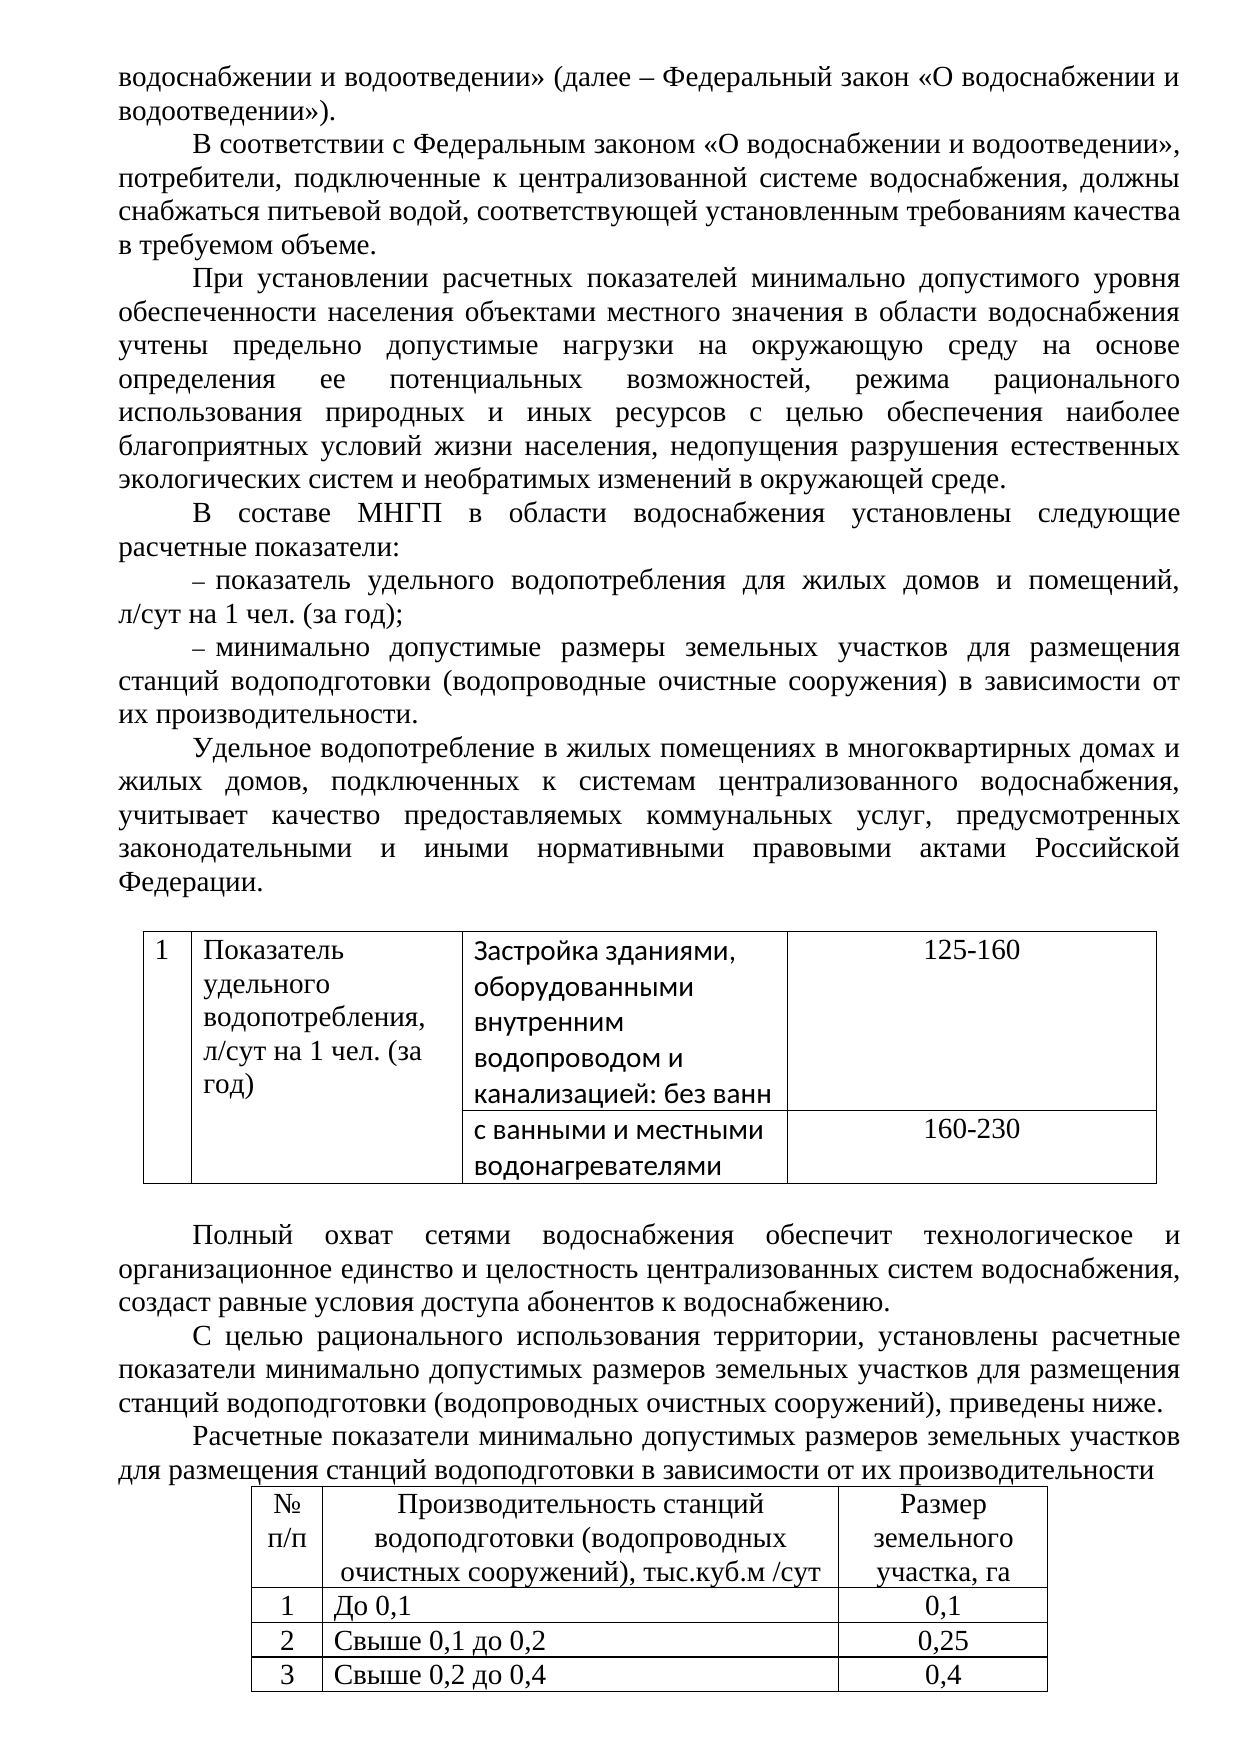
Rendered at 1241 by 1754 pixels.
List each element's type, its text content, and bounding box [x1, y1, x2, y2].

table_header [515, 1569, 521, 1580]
text В составе МНГП в области водоснабжения установлены следующие расчетные показатели: [118, 495, 1181, 562]
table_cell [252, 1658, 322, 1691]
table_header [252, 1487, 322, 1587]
text Удельное водопотребление в жилых помещениях в многоквартирных домах и жилых домов, подключенных к системам централизованного водоснабжения, учитывает качество предоставляемых коммунальных услуг, предусмотренных законодательными и иными нормативными правовыми актами Российской Федерации. [118, 730, 1181, 898]
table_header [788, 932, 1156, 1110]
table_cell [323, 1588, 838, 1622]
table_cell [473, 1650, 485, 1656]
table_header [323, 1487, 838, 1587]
text Полный охват сетями водоснабжения обеспечит технологическое и организационное единство и целостность централизованных систем водоснабжения, создаст равные условия доступа абонентов к водоснабжению. [118, 1217, 1181, 1318]
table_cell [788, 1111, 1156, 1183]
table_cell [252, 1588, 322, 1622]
text С целью рационального использования территории, установлены расчетные показатели минимально допустимых размеров земельных участков для размещения станций водоподготовки (водопроводных очистных сооружений), приведены ниже. [118, 1318, 1181, 1418]
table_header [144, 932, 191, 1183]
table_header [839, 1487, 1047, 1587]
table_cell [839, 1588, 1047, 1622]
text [118, 59, 1181, 126]
text Расчетные показатели минимально допустимых размеров земельных участков для размещения станций водоподготовки в зависимости от их производительности [118, 1418, 1181, 1486]
list минимально допустимые размеры земельных участков для размещения станций водоподготовки (водопроводные очистные сооружения) в зависимости от их производительности. [118, 629, 1181, 730]
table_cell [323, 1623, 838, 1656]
text При установлении расчетных показателей минимально допустимого уровня обеспеченности населения объектами местного значения в области водоснабжения учтены предельно допустимые нагрузки на окружающую среду на основе определения ее потенциальных возможностей, режима рационального использования природных и иных ресурсов с целью обеспечения наиболее благоприятных условий жизни населения, недопущения разрушения естественных экологических систем и необратимых изменений в окружающей среде. [118, 260, 1181, 495]
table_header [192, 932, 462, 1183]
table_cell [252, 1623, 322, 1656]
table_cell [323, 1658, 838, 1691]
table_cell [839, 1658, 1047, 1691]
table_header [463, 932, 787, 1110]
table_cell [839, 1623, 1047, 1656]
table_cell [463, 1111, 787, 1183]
text В соответствии с Федеральным законом «О водоснабжении и водоотведении», потребители, подключенные к централизованной системе водоснабжения, должны снабжаться питьевой водой, соответствующей установленным требованиям качества в требуемом объеме. [118, 126, 1181, 260]
list показатель удельного водопотребления для жилых домов и помещений, л/сут на 1 чел. (за год); [118, 562, 1181, 629]
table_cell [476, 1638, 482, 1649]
